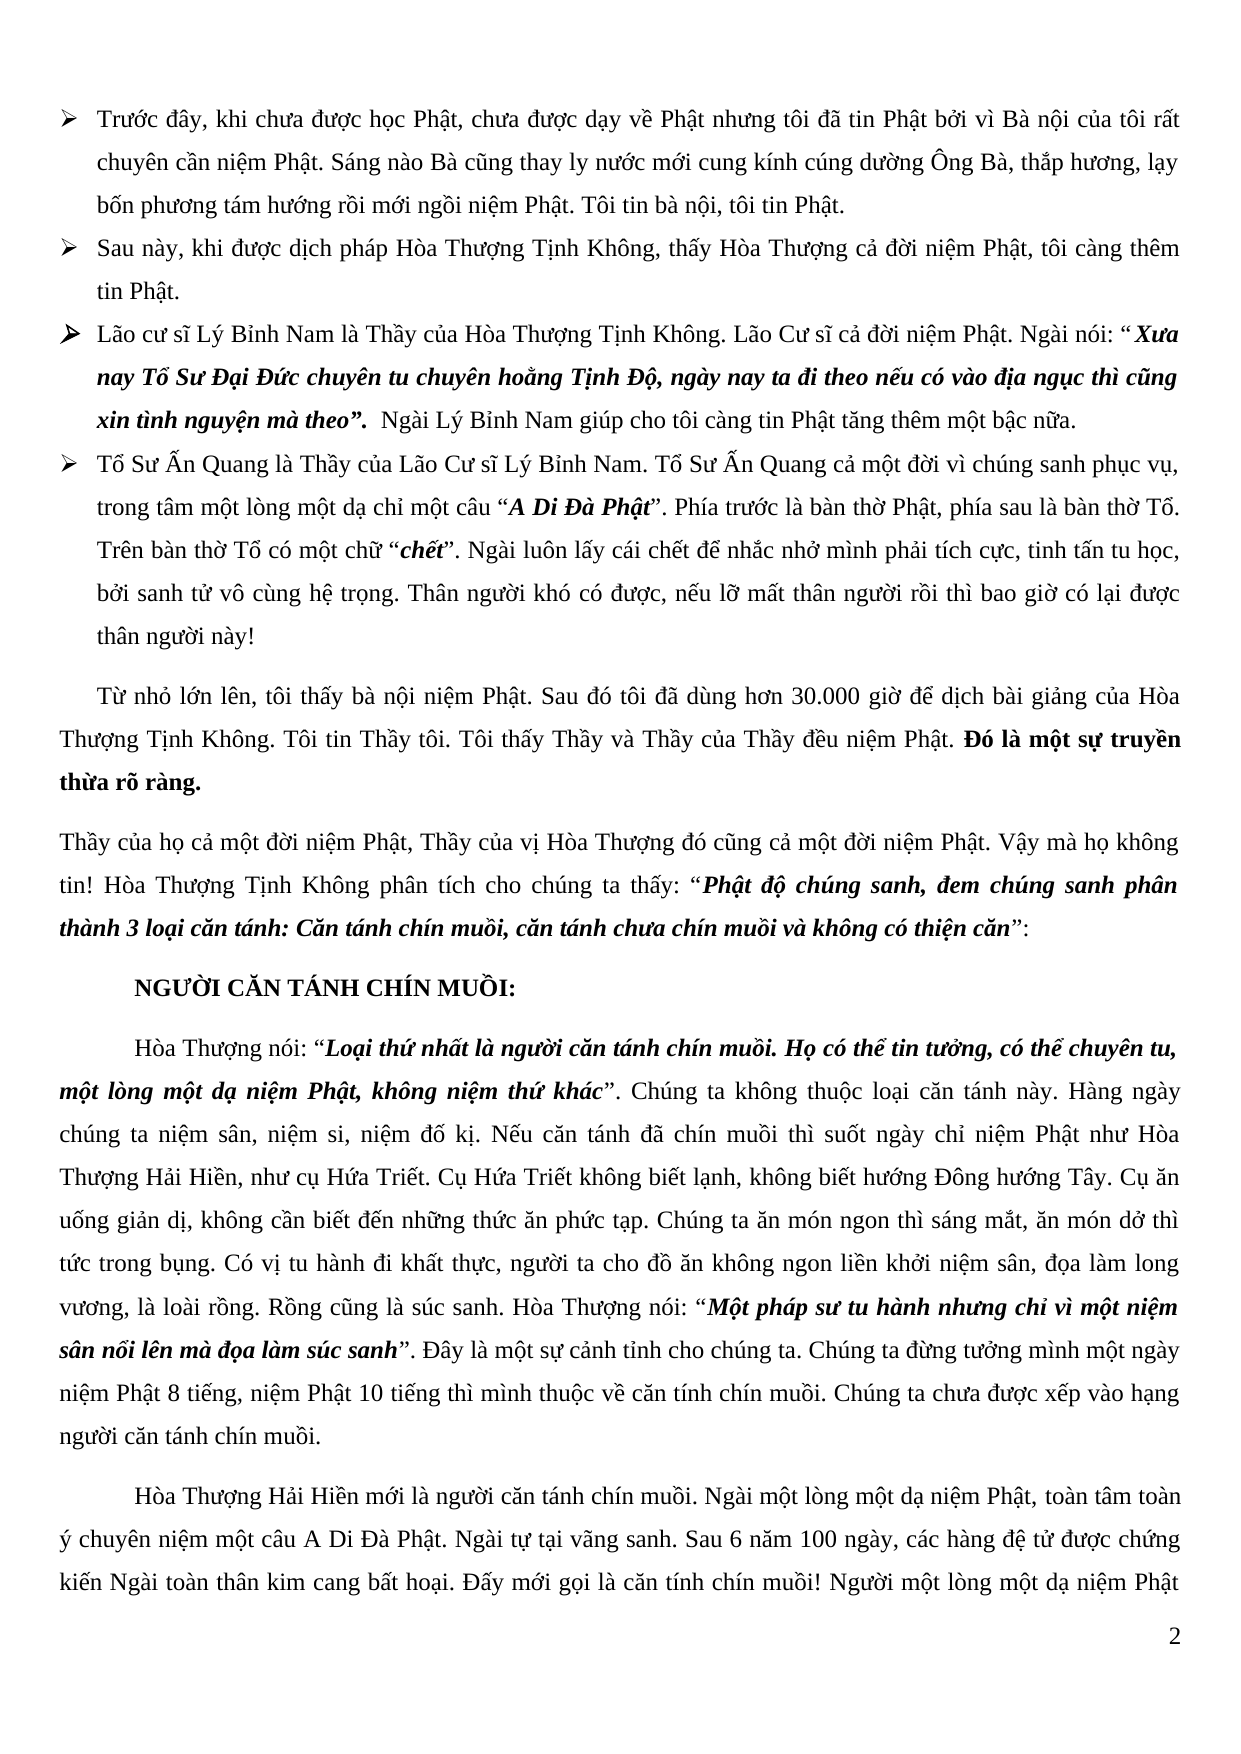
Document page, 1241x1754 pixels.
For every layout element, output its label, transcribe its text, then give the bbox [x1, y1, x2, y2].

text NGƯỜI CĂN TÁNH CHÍN MUỒI: [59, 973, 1181, 1002]
list Tổ Sư Ấn Quang là Thầy của Lão Cư sĩ Lý Bỉnh Nam. Tổ Sư Ấn Quang cả một đời vì chúng sanh phục vụ, trong tâm một lòng một dạ chỉ một câu “A Di Đà Phật”. Phía trước là bàn thờ Phật, phía sau là bàn thờ Tổ. Trên bàn thờ Tổ có một chữ “chết”. Ngài luôn lấy cái chết để nhắc nhở mình phải tích cực, tinh tấn tu học, bởi sanh tử vô cùng hệ trọng. Thân người khó có được, nếu lỡ mất thân người rồi thì bao giờ có lại được thân người này! [59, 449, 1181, 650]
list Lão cư sĩ Lý Bỉnh Nam là Thầy của Hòa Thượng Tịnh Không. Lão Cư sĩ cả đời niệm Phật. Ngài nói: “Xưa nay Tổ Sư Đại Đức chuyên tu chuyên hoằng Tịnh Độ, ngày nay ta đi theo nếu có vào địa ngục thì cũng xin tình nguyện mà theo”. Ngài Lý Bỉnh Nam giúp cho tôi càng tin Phật tăng thêm một bậc nữa. [59, 319, 1181, 434]
text Từ nhỏ lớn lên, tôi thấy bà nội niệm Phật. Sau đó tôi đã dùng hơn 30.000 giờ để dịch bài giảng của Hòa Thượng Tịnh Không. Tôi tin Thầy tôi. Tôi thấy Thầy và Thầy của Thầy đều niệm Phật. Đó là một sự truyền thừa rõ ràng. [59, 681, 1181, 796]
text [59, 1481, 1181, 1596]
list Sau này, khi được dịch pháp Hòa Thượng Tịnh Không, thấy Hòa Thượng cả đời niệm Phật, tôi càng thêm tin Phật. [59, 233, 1181, 305]
list Trước đây, khi chưa được học Phật, chưa được dạy về Phật nhưng tôi đã tin Phật bởi vì Bà nội của tôi rất chuyên cần niệm Phật. Sáng nào Bà cũng thay ly nước mới cung kính cúng dường Ông Bà, thắp hương, lạy bốn phương tám hướng rồi mới ngồi niệm Phật. Tôi tin bà nội, tôi tin Phật. [59, 104, 1181, 219]
text Thầy của họ cả một đời niệm Phật, Thầy của vị Hòa Thượng đó cũng cả một đời niệm Phật. Vậy mà họ không tin! Hòa Thượng Tịnh Không phân tích cho chúng ta thấy: “Phật độ chúng sanh, đem chúng sanh phân thành 3 loại căn tánh: Căn tánh chín muồi, căn tánh chưa chín muồi và không có thiện căn”: [59, 827, 1181, 942]
text Hòa Thượng nói: “Loại thứ nhất là người căn tánh chín muồi. Họ có thể tin tưởng, có thể chuyên tu, một lòng một dạ niệm Phật, không niệm thứ khác”. Chúng ta không thuộc loại căn tánh này. Hàng ngày chúng ta niệm sân, niệm si, niệm đố kị. Nếu căn tánh đã chín muồi thì suốt ngày chỉ niệm Phật như Hòa Thượng Hải Hiền, như cụ Hứa Triết. Cụ Hứa Triết không biết lạnh, không biết hướng Đông hướng Tây. Cụ ăn uống giản dị, không cần biết đến những thức ăn phức tạp. Chúng ta ăn món ngon thì sáng mắt, ăn món dở thì tức trong bụng. Có vị tu hành đi khất thực, người ta cho đồ ăn không ngon liền khởi niệm sân, đọa làm long vương, là loài rồng. Rồng cũng là súc sanh. Hòa Thượng nói: “Một pháp sư tu hành nhưng chỉ vì một niệm sân nổi lên mà đọa làm súc sanh”. Đây là một sự cảnh tỉnh cho chúng ta. Chúng ta đừng tưởng mình một ngày niệm Phật 8 tiếng, niệm Phật 10 tiếng thì mình thuộc về căn tính chín muồi. Chúng ta chưa được xếp vào hạng người căn tánh chín muồi. [59, 1033, 1181, 1450]
